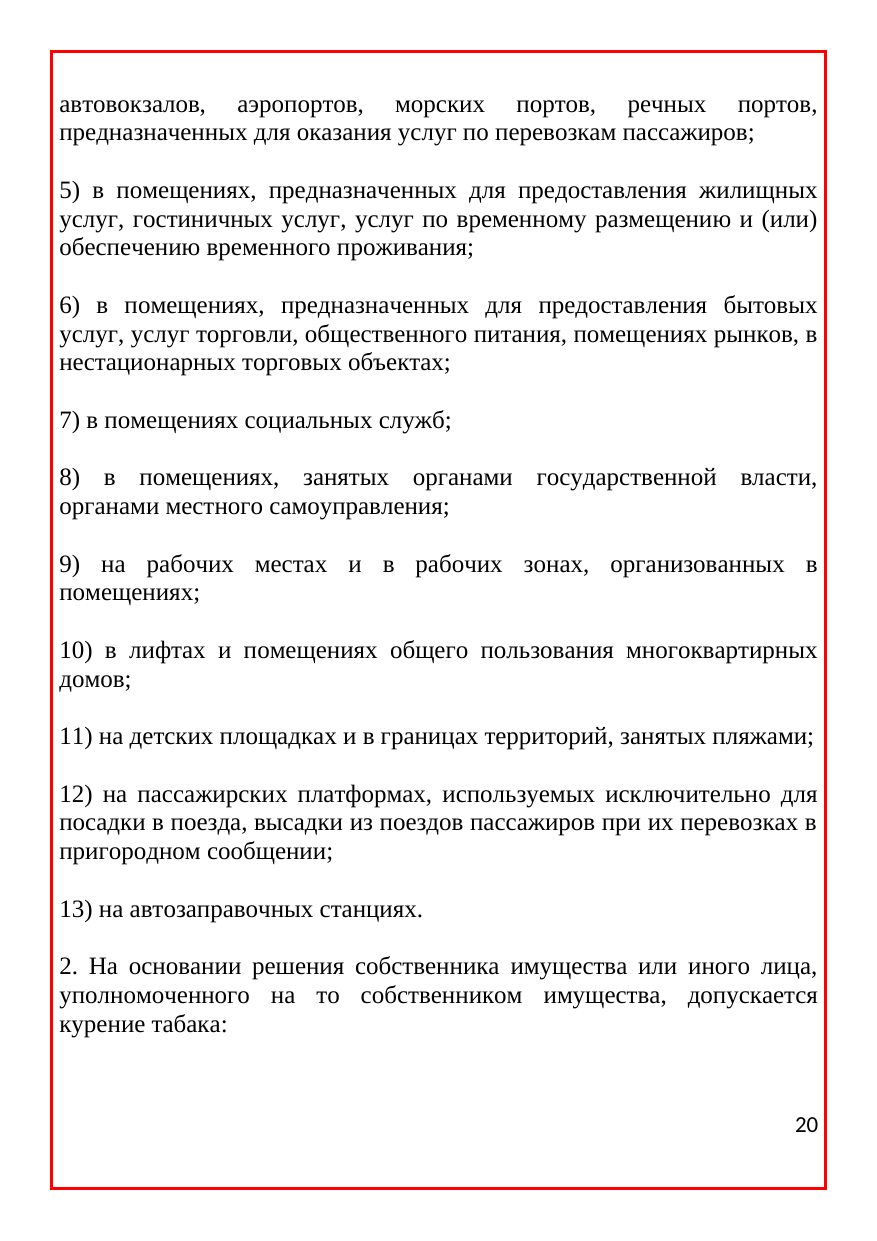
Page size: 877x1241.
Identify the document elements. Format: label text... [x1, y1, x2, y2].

text 12) на пассажирских платформах, используемых исключительно для посадки в поезда, высадки из поездов пассажиров при их перевозках в пригородном сообщении; [59, 779, 818, 865]
text 5) в помещениях, предназначенных для предоставления жилищных услуг, гостиничных услуг, услуг по временному размещению и (или) обеспечению временного проживания; [59, 175, 818, 261]
text 7) в помещениях социальных служб; [59, 405, 818, 434]
text 11) на детских площадках и в границах территорий, занятых пляжами; [59, 721, 818, 750]
text 8) в помещениях, занятых органами государственной власти, органами местного самоуправления; [59, 462, 818, 520]
text 10) в лифтах и помещениях общего пользования многоквартирных домов; [59, 635, 818, 692]
text 6) в помещениях, предназначенных для предоставления бытовых услуг, услуг торговли, общественного питания, помещениях рынков, в нестационарных торговых объектах; [59, 290, 818, 376]
text 9) на рабочих местах и в рабочих зонах, организованных в помещениях; [59, 549, 818, 606]
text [59, 89, 818, 146]
text 13) на автозаправочных станциях. [59, 894, 818, 922]
text 2. На основании решения собственника имущества или иного лица, уполномоченного на то собственником имущества, допускается курение табака: [59, 951, 818, 1037]
